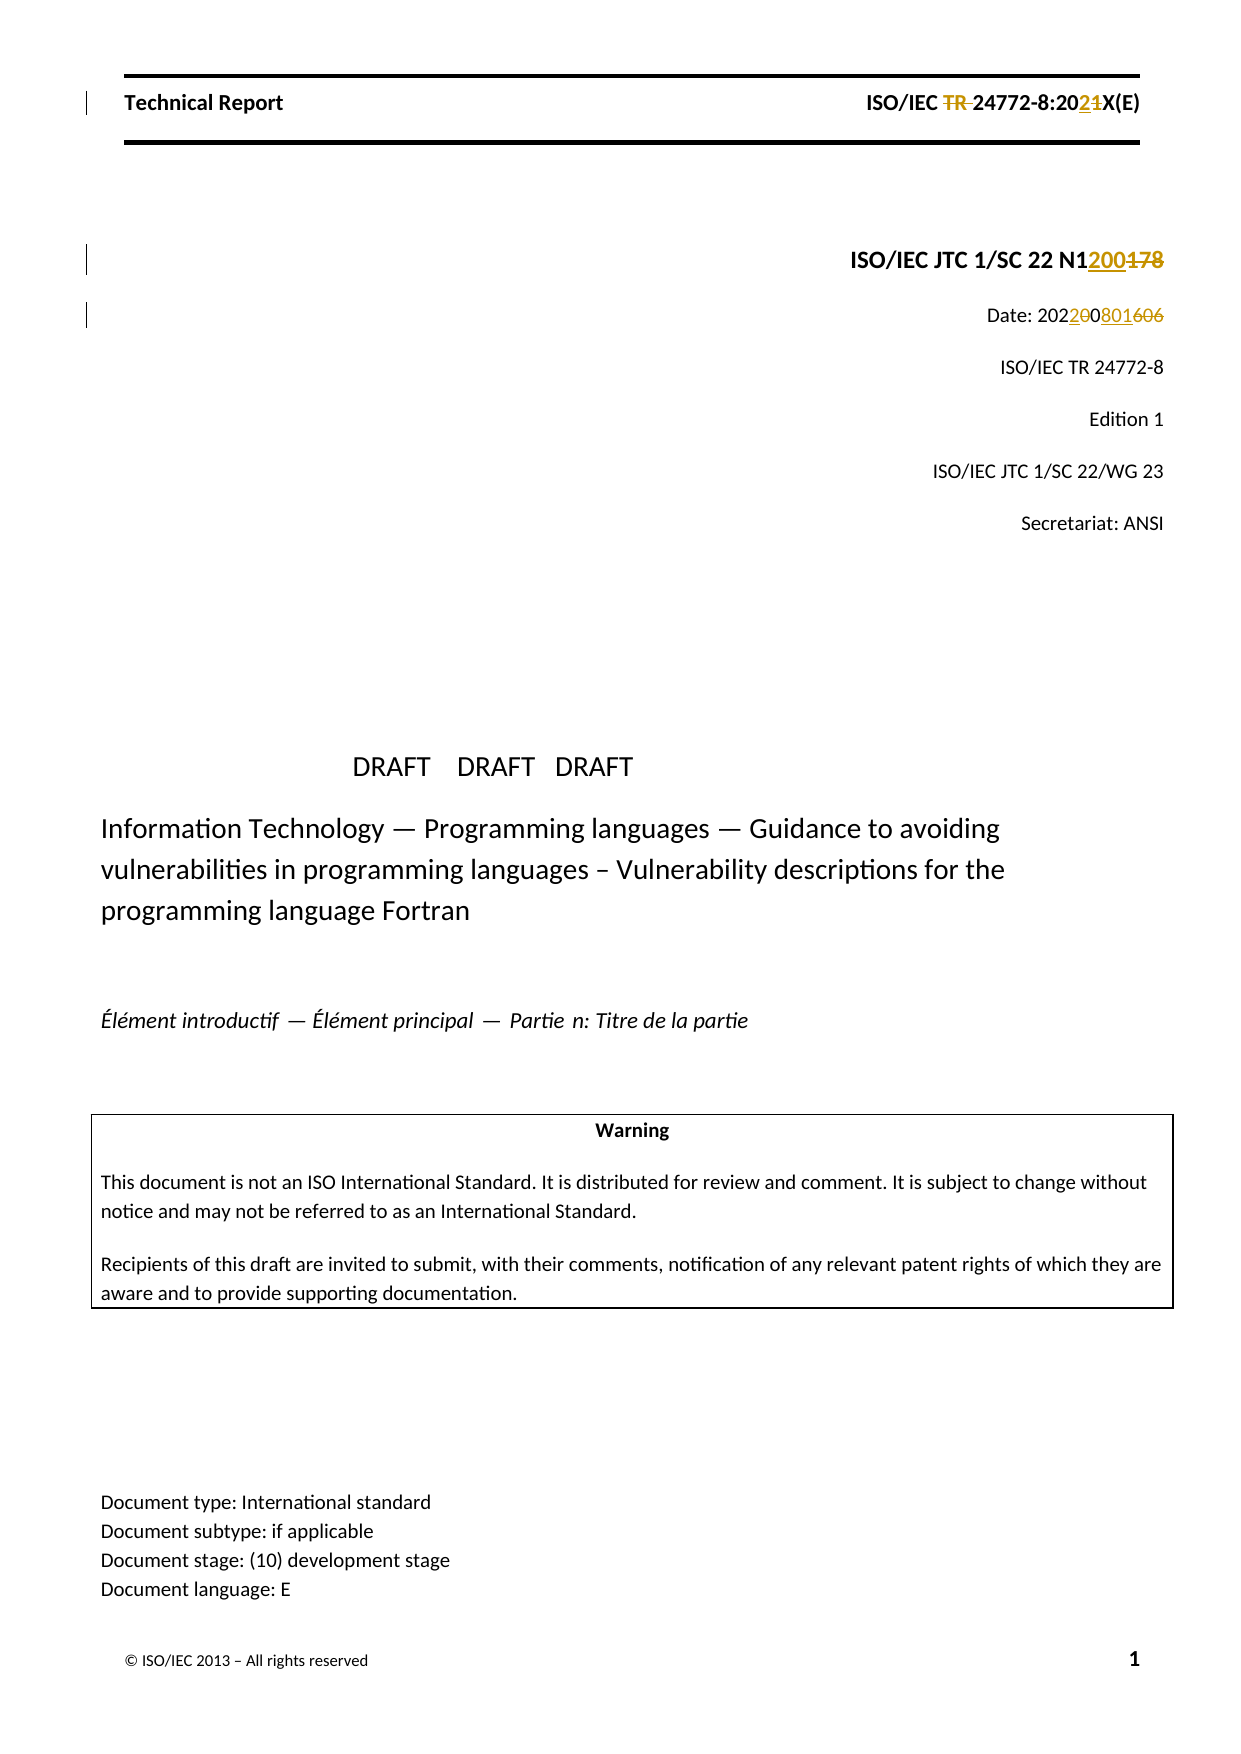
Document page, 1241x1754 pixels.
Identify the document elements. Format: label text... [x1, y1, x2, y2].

text Document type: International standard [101, 1489, 1164, 1514]
text ISO/IEC JTC 1/SC 22 N1 [101, 244, 1164, 275]
text Document stage: (10) development stage [101, 1547, 1164, 1573]
text DRAFT DRAFT DRAFT [101, 748, 1164, 784]
text Recipients of this draft are invited to submit, with their comments, notification of any relevant patent rights of which they are aware and to provide supporting documentation. [92, 1247, 1172, 1307]
text Edition 1 [101, 406, 1164, 432]
text ISO/IEC JTC 1/SC 22/WG 23 [101, 458, 1164, 484]
text Élément introductif — Élément principal — Partie n: Titre de la partie [101, 1007, 1164, 1034]
text Document language: E [101, 1576, 1164, 1602]
text Document subtype: if applicable [101, 1518, 1164, 1543]
text Secretariat: ANSI [101, 511, 1164, 536]
text This document is not an ISO International Standard. It is distributed for review and comment. It is subject to change without notice and may not be referred to as an International Standard. [92, 1166, 1172, 1224]
text ISO/IEC TR 24772-8 [101, 354, 1164, 380]
text Information Technology — Programming languages — Guidance to avoiding vulnerabilities in programming languages – Vulnerability descriptions for the programming language Fortran [101, 810, 1164, 927]
text Warning [92, 1115, 1172, 1143]
text Date: 2020 [101, 302, 1164, 328]
